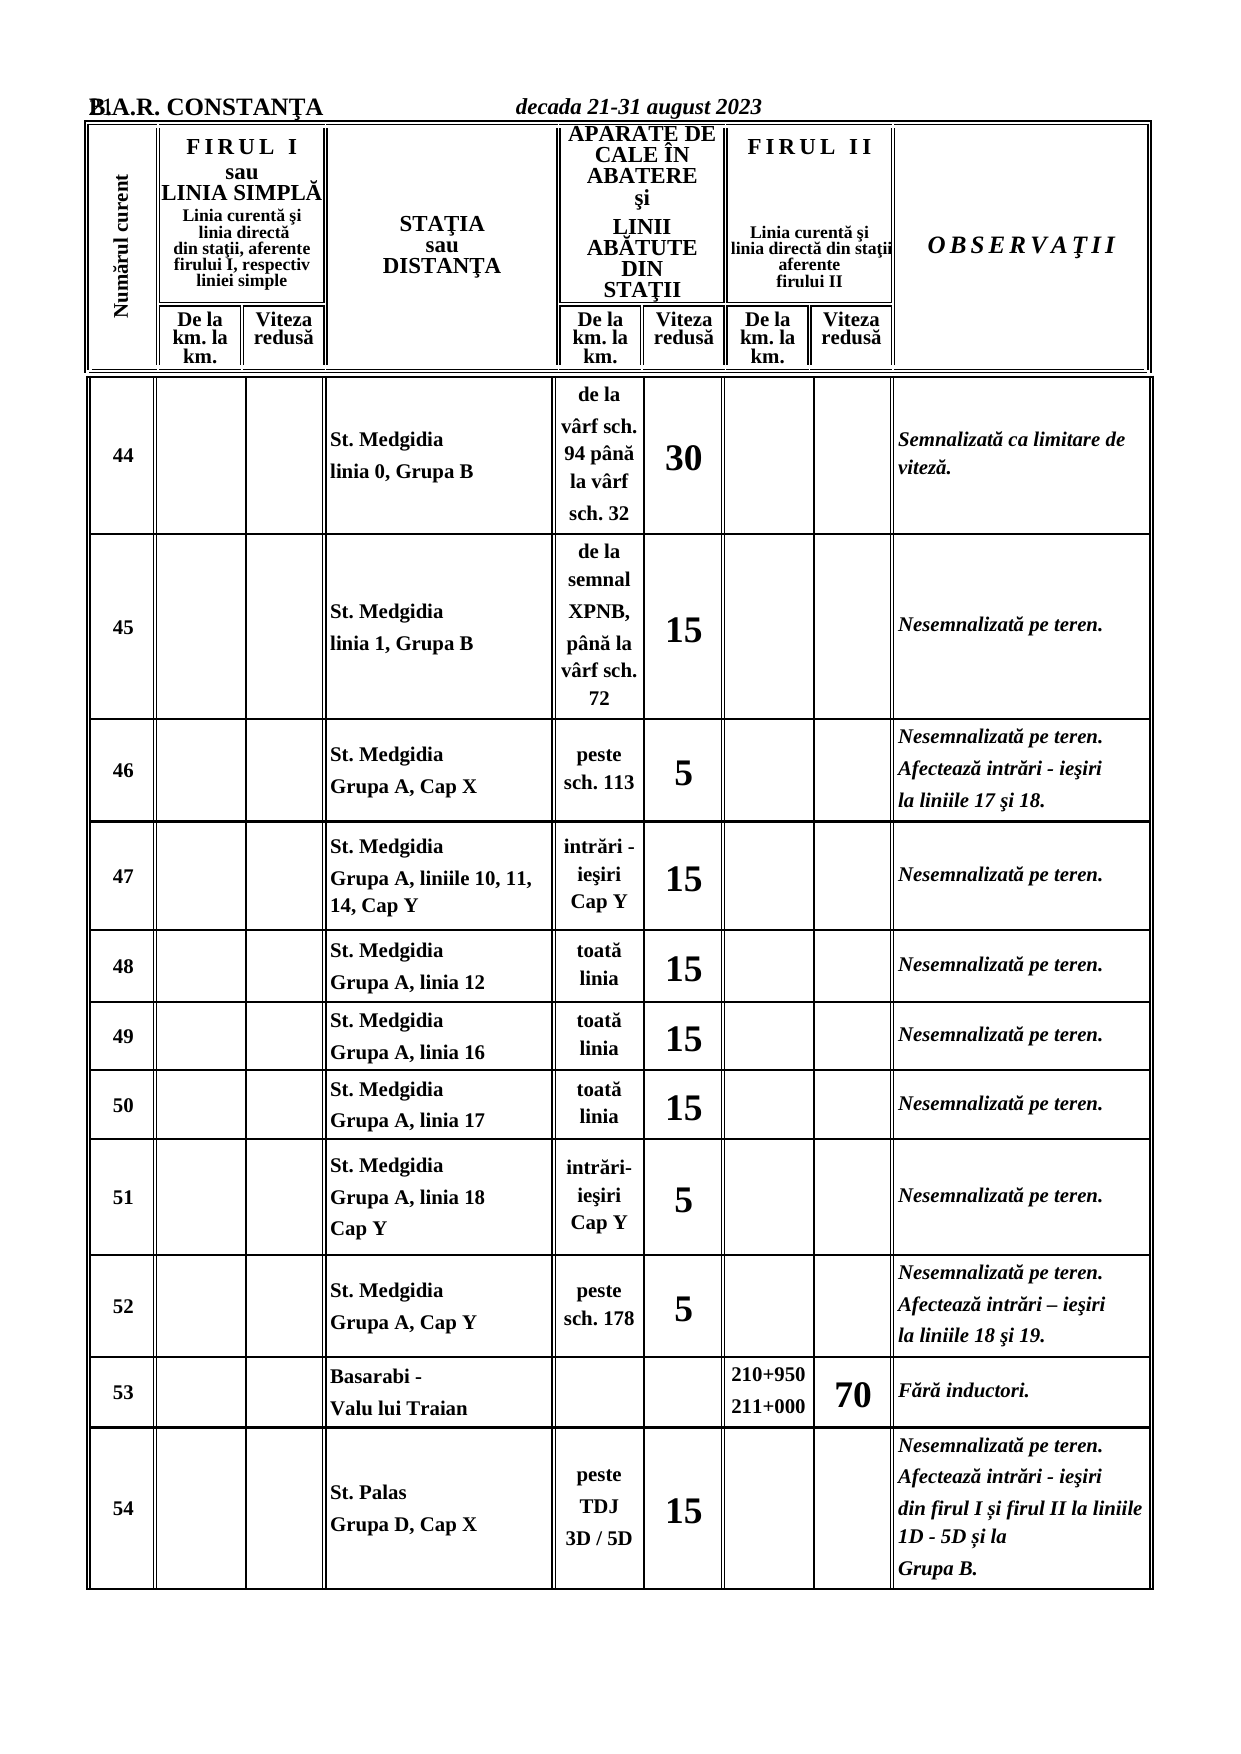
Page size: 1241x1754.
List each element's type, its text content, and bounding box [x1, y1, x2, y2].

table_cell [91, 1071, 153, 1138]
table_cell Nesemnalizată pe teren. [894, 1140, 1149, 1254]
table_cell St. Medgidia linia 0, Grupa B [327, 378, 551, 533]
table_cell [157, 1429, 245, 1588]
table_cell Nesemnalizată pe teren. [894, 535, 1149, 718]
table_cell [247, 1140, 322, 1254]
table_cell Nesemnalizată pe teren. [894, 931, 1149, 1001]
table_cell St. Medgidia linia 1, Grupa B [327, 535, 551, 718]
table_cell [815, 1256, 890, 1356]
table_cell [815, 378, 890, 533]
table_cell [725, 1003, 813, 1069]
table_cell [91, 1358, 153, 1426]
table_cell 30 [645, 378, 721, 533]
table_cell [247, 1429, 322, 1588]
table_cell [815, 1140, 890, 1254]
table_cell [91, 720, 153, 820]
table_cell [894, 378, 1149, 533]
table_cell [157, 1003, 245, 1069]
table_cell [725, 931, 813, 1001]
table_cell [157, 931, 245, 1001]
table_cell [815, 720, 890, 820]
table_cell [157, 1140, 245, 1254]
table_cell St. Medgidia Grupa A, linia 18 Cap Y [327, 1140, 551, 1254]
table_cell 210+950 211+000 [725, 1358, 813, 1426]
table_cell Nesemnalizată pe teren. Afectează intrări - ieşiri la liniile 17 şi 18. [894, 720, 1149, 820]
table_cell [247, 823, 322, 929]
table_cell [247, 378, 322, 533]
table_cell [247, 1003, 322, 1069]
table_cell [645, 1358, 721, 1426]
table_cell Nesemnalizată pe teren. [894, 1003, 1149, 1069]
table_cell 5 [645, 720, 721, 820]
table_cell de la semnal XPNB, până la vârf sch. 72 [556, 535, 643, 718]
table_cell [91, 535, 153, 718]
table_cell [725, 1140, 813, 1254]
table_cell [247, 720, 322, 820]
table_cell peste sch. 113 [556, 720, 643, 820]
table_cell peste sch. 178 [556, 1256, 643, 1356]
table_cell [247, 931, 322, 1001]
table_cell [815, 823, 890, 929]
table_cell [91, 1003, 153, 1069]
table_cell Fără inductori. [894, 1358, 1149, 1426]
table_cell [725, 535, 813, 718]
table_cell [815, 1003, 890, 1069]
table_cell [815, 931, 890, 1001]
table_cell 5 [645, 1140, 721, 1254]
table_cell [91, 1256, 153, 1356]
table_cell intrări-ieşiri Cap Y [556, 1140, 643, 1254]
table_cell [157, 535, 245, 718]
table_cell 15 [645, 1071, 721, 1138]
table_cell [725, 823, 813, 929]
table_cell toată linia [556, 1003, 643, 1069]
table_cell [157, 378, 245, 533]
table_cell [91, 1140, 153, 1254]
table_cell [91, 931, 153, 1001]
table_cell Basarabi - Valu lui Traian [327, 1358, 551, 1426]
table_cell toată linia [556, 1071, 643, 1138]
table_cell [247, 1358, 322, 1426]
table_cell [556, 1358, 643, 1426]
table_cell [725, 1429, 813, 1588]
table_cell St. Medgidia Grupa A, Cap X [327, 720, 551, 820]
table_cell Nesemnalizată pe teren. [894, 1071, 1149, 1138]
table_cell St. Medgidia Grupa A, linia 16 [327, 1003, 551, 1069]
table_cell St. Medgidia Grupa A, Cap Y [327, 1256, 551, 1356]
table_cell St. Medgidia Grupa A, liniile 10, 11, 14, Cap Y [327, 823, 551, 929]
table_cell Nesemnalizată pe teren. [894, 823, 1149, 929]
table_cell 15 [645, 1429, 721, 1588]
table_cell St. Medgidia Grupa A, linia 17 [327, 1071, 551, 1138]
table_cell 15 [645, 823, 721, 929]
table_cell [157, 720, 245, 820]
table_cell toată linia [556, 931, 643, 1001]
table_cell [157, 1358, 245, 1426]
table_cell [815, 1071, 890, 1138]
table_cell [247, 1256, 322, 1356]
table_cell [725, 1256, 813, 1356]
table_cell St. Medgidia Grupa A, linia 12 [327, 931, 551, 1001]
table_cell [91, 378, 153, 533]
table_cell [815, 1429, 890, 1588]
table_cell St. Palas Grupa D, Cap X [327, 1429, 551, 1588]
table_cell [247, 535, 322, 718]
table_cell 15 [645, 931, 721, 1001]
table_cell 70 [815, 1358, 890, 1426]
table_cell [91, 823, 153, 929]
table_cell Nesemnalizată pe teren. Afectează intrări – ieşiri la liniile 18 şi 19. [894, 1256, 1149, 1356]
table_cell [157, 823, 245, 929]
table_cell [247, 1071, 322, 1138]
table_cell 5 [645, 1256, 721, 1356]
table_cell [725, 720, 813, 820]
table_cell 15 [645, 535, 721, 718]
table_cell Nesemnalizată pe teren. Afectează intrări - ieşiri din firul I și firul II la liniile 1D - 5D și la Grupa B. [894, 1429, 1149, 1588]
table_cell [91, 1429, 153, 1588]
table_cell [725, 1071, 813, 1138]
table_cell [815, 535, 890, 718]
table_cell [157, 1256, 245, 1356]
table_cell de la vârf sch. 94 până la vârf sch. 32 [556, 378, 643, 533]
table_cell peste TDJ 3D / 5D [556, 1429, 643, 1588]
table_cell 15 [645, 1003, 721, 1069]
table_cell [157, 1071, 245, 1138]
table_cell [725, 378, 813, 533]
table_cell intrări - ieşiri Cap Y [556, 823, 643, 929]
